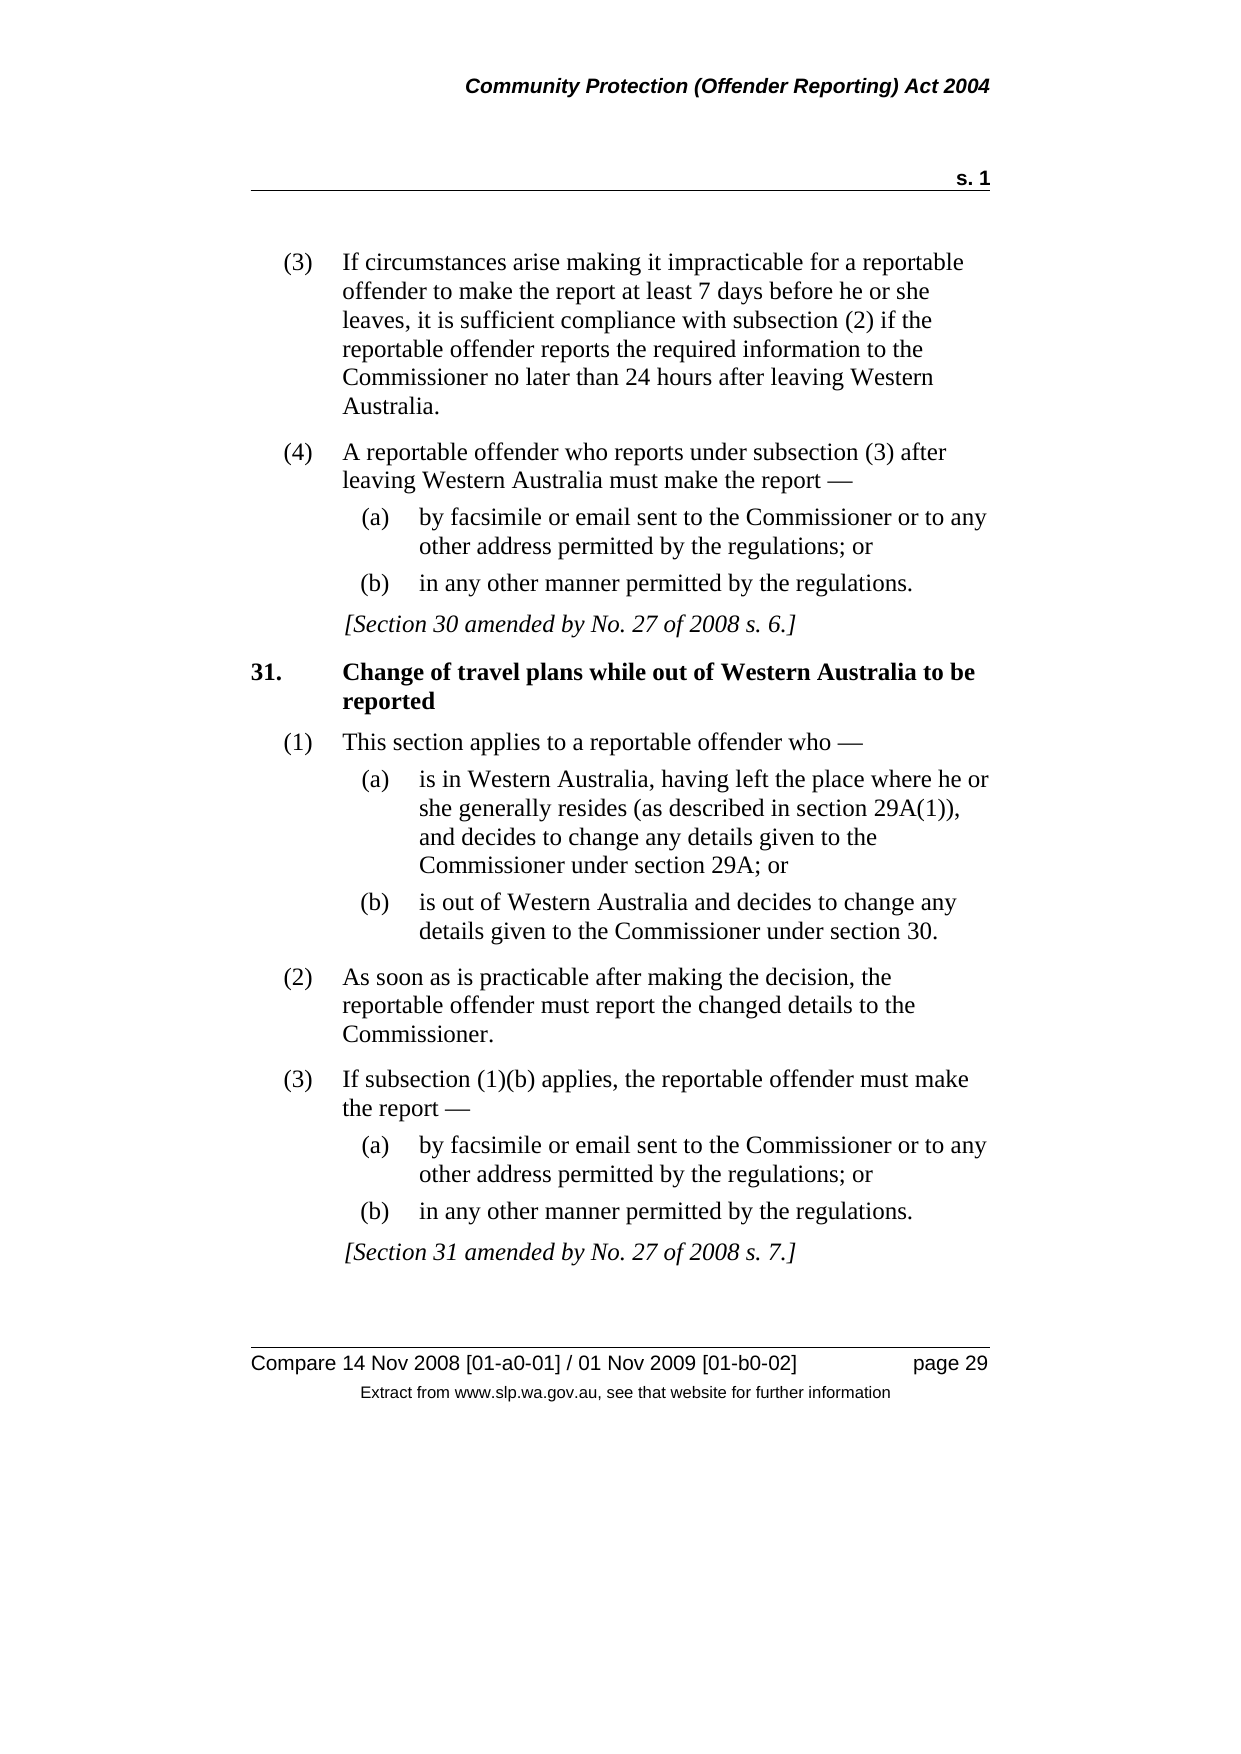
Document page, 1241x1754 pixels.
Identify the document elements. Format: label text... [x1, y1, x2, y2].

text (a) by facsimile or email sent to the Commissioner or to any other address permitted by the regulations; or [251, 502, 990, 560]
text (3) If subsection (1)(b) applies, the reportable offender must make the report — [251, 1064, 990, 1122]
text (b) is out of Western Australia and decides to change any details given to the Commissioner under section 30. [251, 887, 990, 945]
text (b) in any other manner permitted by the regulations. [251, 568, 990, 597]
text [Section 31 amended by No. 27 of 2008 s. 7.] [251, 1237, 990, 1266]
text (2) As soon as is practicable after making the decision, the reportable offender must report the changed details to the Commissioner. [251, 962, 990, 1048]
text (a) is in Western Australia, having left the place where he or she generally resides (as described in section 29A(1)), and decides to change any details given to the Commissioner under section 29A; or [251, 764, 990, 879]
text (4) A reportable offender who reports under subsection (3) after leaving Western Australia must make the report — [251, 437, 990, 494]
text (1) This section applies to a reportable offender who — [251, 727, 990, 756]
subtitle 31. Change of travel plans while out of Western Australia to be reported [251, 657, 990, 714]
text (a) by facsimile or email sent to the Commissioner or to any other address permitted by the regulations; or [251, 1130, 990, 1188]
text (b) in any other manner permitted by the regulations. [251, 1196, 990, 1225]
text [Section 30 amended by No. 27 of 2008 s. 6.] [251, 609, 990, 638]
text (3) If circumstances arise making it impracticable for a reportable offender to make the report at least 7 days before he or she leaves, it is sufficient compliance with subsection (2) if the reportable offender reports the required information to the Commissioner no later than 24 hours after leaving Western Australia. [251, 247, 990, 420]
